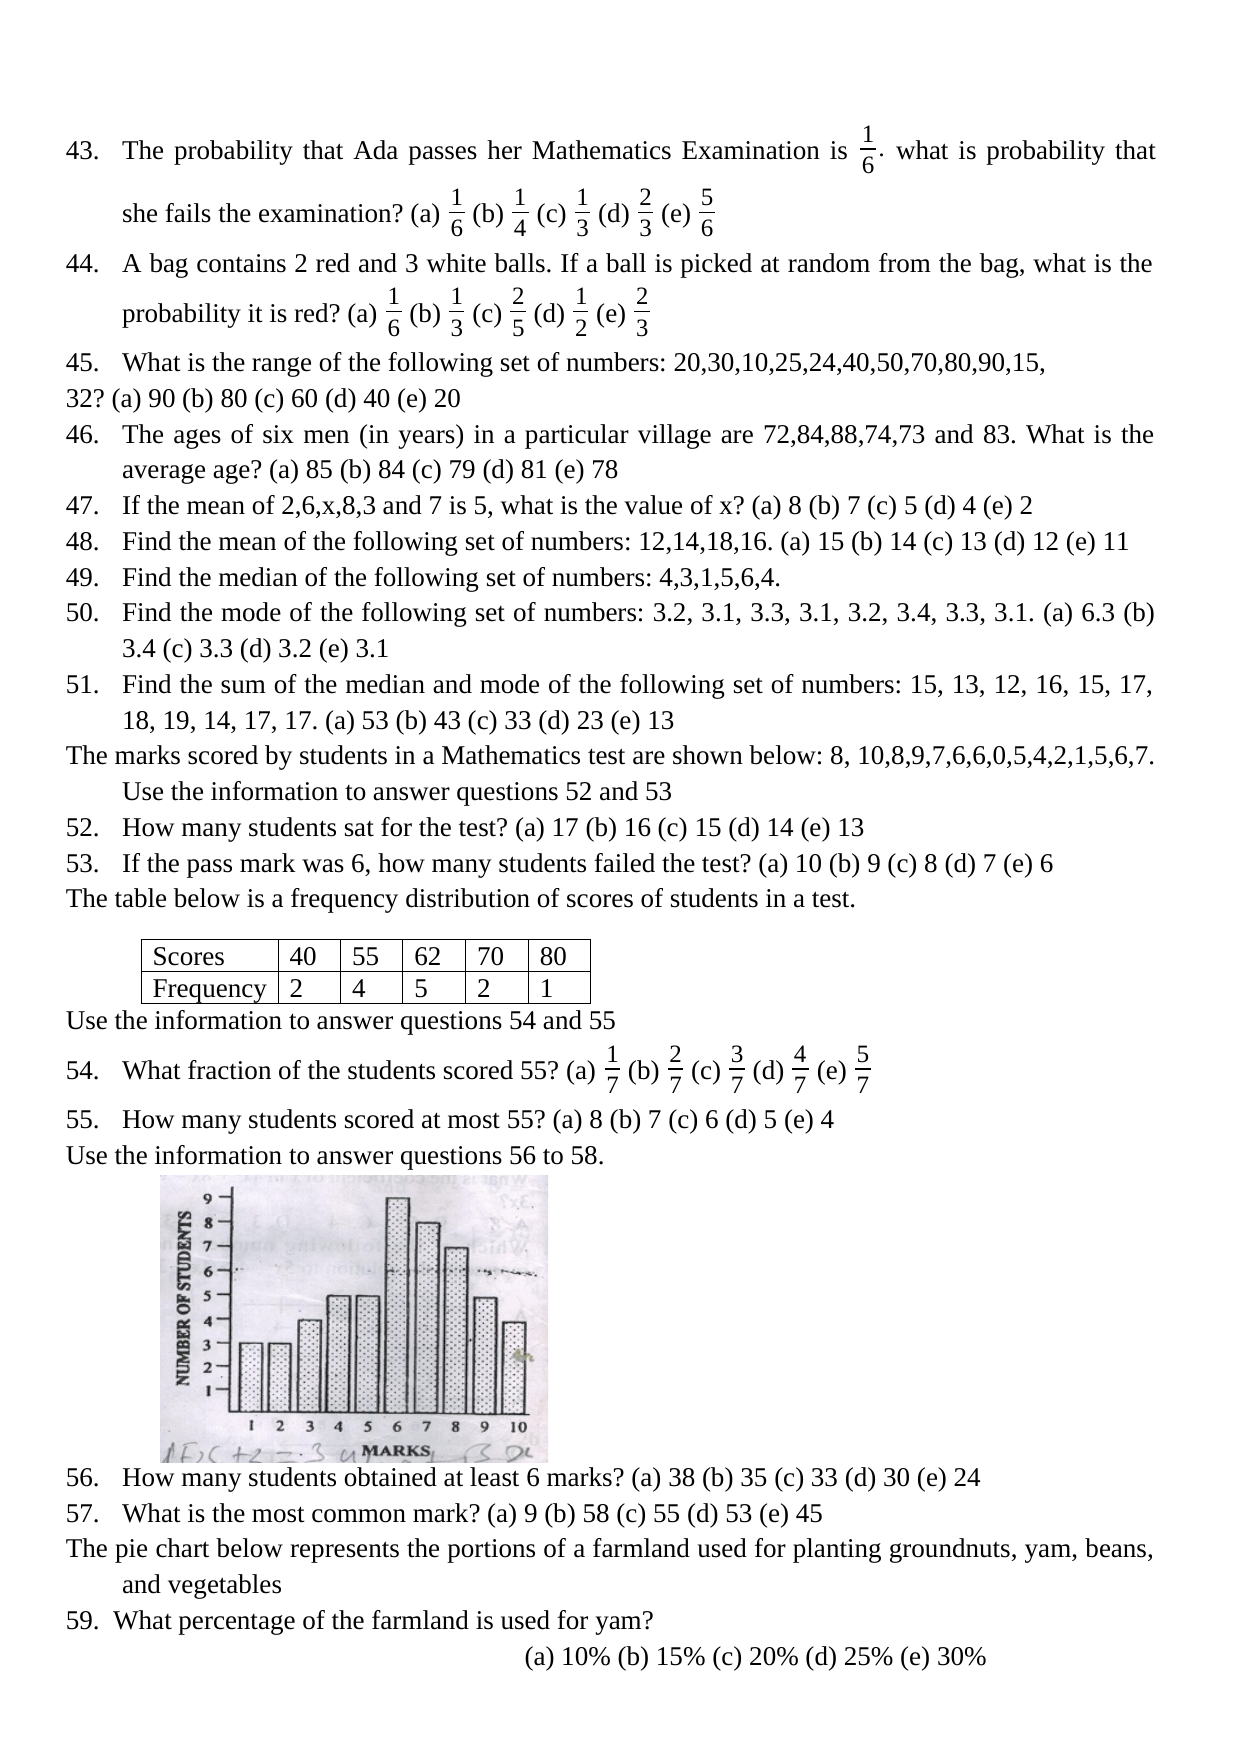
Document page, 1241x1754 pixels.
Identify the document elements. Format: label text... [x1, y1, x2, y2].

table_header 62 [403, 940, 465, 971]
list What is the range of the following set of numbers: 20,30,10,25,24,40,50,70,80,90,15, [66, 346, 1156, 378]
table_header Scores [142, 940, 278, 971]
list A bag contains 2 red and 3 white balls. If a ball is picked at random from the bag, what is the probability it is red? (a) (b) (c) (d) (e) [66, 247, 1156, 342]
table_cell 5 [403, 972, 465, 1003]
table_header 80 [529, 940, 590, 971]
list Find the mode of the following set of numbers: 3.2, 3.1, 3.3, 3.1, 3.2, 3.4, 3.3, 3.1. (a) 6.3 (b) 3.4 (c) 3.3 (d) 3.2 (e) 3.1 [66, 597, 1156, 663]
list If the mean of 2,6,x,8,3 and 7 is 5, what is the value of x? (a) 8 (b) 7 (c) 5 (d) 4 (e) 2 [66, 489, 1156, 521]
table_cell Frequency [142, 972, 278, 1003]
table_header 40 [279, 940, 340, 971]
picture [160, 1175, 549, 1463]
list How many students sat for the test? (a) 17 (b) 16 (c) 15 (d) 14 (e) 13 [66, 811, 1156, 842]
list 32? (a) 90 (b) 80 (c) 60 (d) 40 (e) 20 [66, 382, 1156, 413]
list How many students scored at most 55? (a) 8 (b) 7 (c) 6 (d) 5 (e) 4 [66, 1104, 1156, 1135]
table_header 70 [466, 940, 528, 971]
table_cell 4 [341, 972, 402, 1003]
list The probability that Ada passes her Mathematics Examination is what is probability that she fails the examination? (a) (b) (c) (d) (e) [66, 120, 1156, 243]
list What is the most common mark? (a) 9 (b) 58 (c) 55 (d) 53 (e) 45 [66, 1497, 1156, 1528]
list Use the information to answer questions 56 to 58. [66, 1139, 1156, 1171]
list Find the sum of the median and mode of the following set of numbers: 15, 13, 12, 16, 15, 17, 18, 19, 14, 17, 17. (a) 53 (b) 43 (c) 33 (d) 23 (e) 13 [66, 668, 1156, 735]
table_header 55 [341, 940, 402, 971]
list The pie chart below represents the portions of a farmland used for planting groundnuts, yam, beans, and vegetables [66, 1532, 1156, 1599]
table_cell 1 [529, 972, 590, 1003]
list How many students obtained at least 6 marks? (a) 38 (b) 35 (c) 33 (d) 30 (e) 24 [66, 1461, 1156, 1492]
table_cell 2 [466, 972, 528, 1003]
list Find the median of the following set of numbers: 4,3,1,5,6,4. [66, 561, 1156, 592]
list 59. What percentage of the farmland is used for yam? [66, 1604, 1156, 1635]
list The marks scored by students in a Mathematics test are shown below: 8, 10,8,9,7,6,6,0,5,4,2,1,5,6,7. Use the information to answer questions 52 and 53 [66, 739, 1156, 806]
list What fraction of the students scored 55? (a) (b) (c) (d) (e) [66, 1040, 1156, 1099]
list The ages of six men (in years) in a particular village are 72,84,88,74,73 and 83. What is the average age? (a) 85 (b) 84 (c) 79 (d) 81 (e) 78 [66, 418, 1156, 485]
list (a) 10% (b) 15% (c) 20% (d) 25% (e) 30% [66, 1639, 1156, 1671]
table_cell 2 [279, 972, 340, 1003]
list Use the information to answer questions 54 and 55 [66, 1004, 1156, 1036]
list If the pass mark was 6, how many students failed the test? (a) 10 (b) 9 (c) 8 (d) 7 (e) 6 [66, 847, 1156, 878]
list The table below is a frequency distribution of scores of students in a test. [66, 882, 1156, 913]
list Find the mean of the following set of numbers: 12,14,18,16. (a) 15 (b) 14 (c) 13 (d) 12 (e) 11 [66, 525, 1156, 556]
